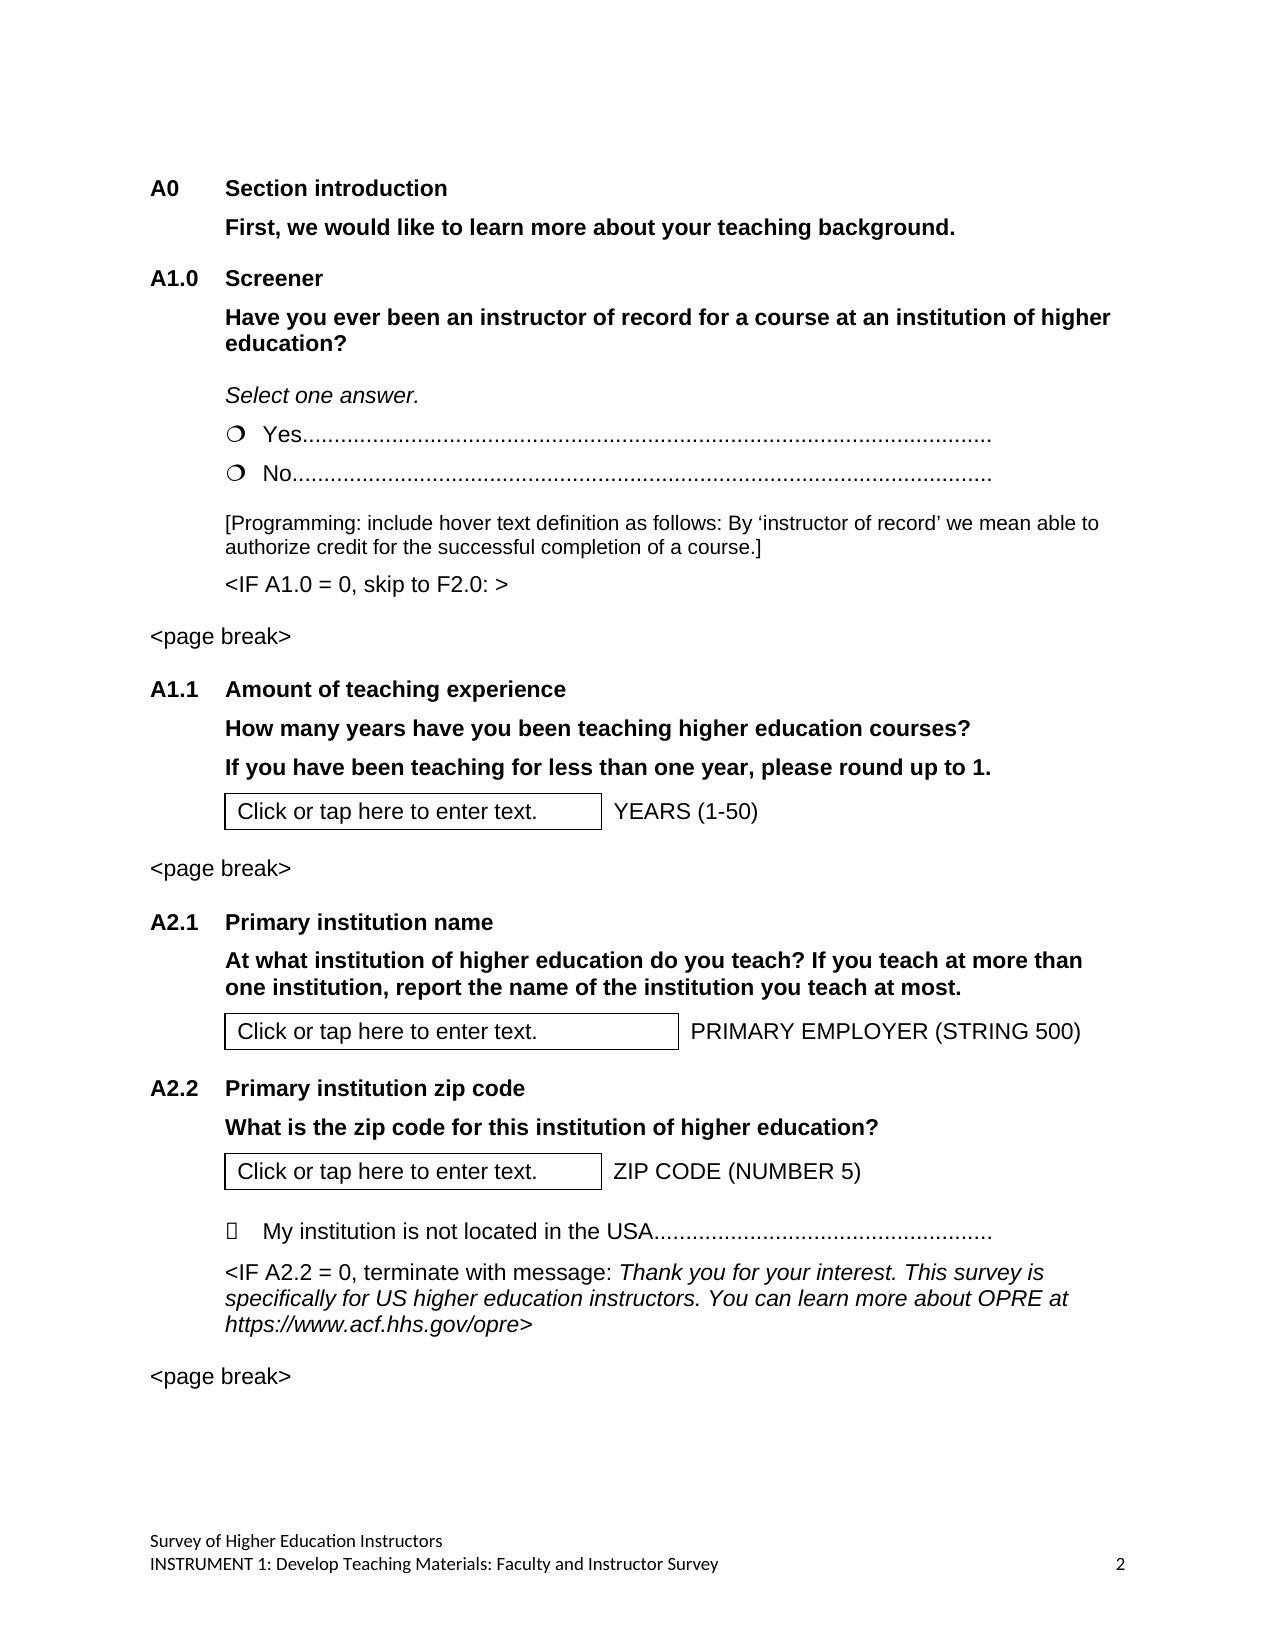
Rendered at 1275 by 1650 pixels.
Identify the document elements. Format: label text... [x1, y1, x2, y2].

text If you have been teaching for less than one year, please round up to 1. [225, 754, 1125, 780]
text No 2 [225, 459, 956, 486]
text <IF A2.2 = 0, terminate with message: Thank you for your interest. This survey is specifically for US higher education instructors. You can learn more about OPRE at https://www.acf.hhs.gov/opre> [225, 1259, 1125, 1338]
text  My institution is not located in the USA 0 [225, 1215, 956, 1246]
text <page break> [150, 855, 1125, 881]
text A2.1 Primary institution name [150, 908, 1125, 935]
text <page break> [150, 623, 1125, 649]
table_header ZIP CODE (NUMBER 5) [602, 1153, 1122, 1189]
text <IF A1.0 = 0, skip to F2.0: > [225, 571, 1125, 598]
text <page break> [150, 1363, 1125, 1389]
text [Programming: include hover text definition as follows: By ‘instructor of record’ we mean able to authorize credit for the successful completion of a course.] [225, 511, 1125, 559]
text A1.0 Screener [150, 265, 1125, 292]
text Have you ever been an instructor of record for a course at an institution of higher education? [225, 304, 1125, 357]
text At what institution of higher education do you teach? If you teach at more than one institution, report the name of the institution you teach at most. [225, 947, 1125, 1000]
table_header PRIMARY EMPLOYER (STRING 500) [679, 1013, 1122, 1049]
text What is the zip code for this institution of higher education? [225, 1114, 1125, 1140]
text Yes 1 [225, 421, 956, 447]
text A0 Section introduction [150, 175, 1125, 201]
text Select one answer. [225, 382, 1125, 408]
text First, we would like to learn more about your teaching background. [225, 214, 1125, 240]
text How many years have you been teaching higher education courses? [225, 715, 1125, 741]
text A1.1 Amount of teaching experience [150, 676, 1125, 702]
table_header YEARS (1-50) [602, 793, 1122, 829]
text A2.2 Primary institution zip code [150, 1075, 1125, 1101]
